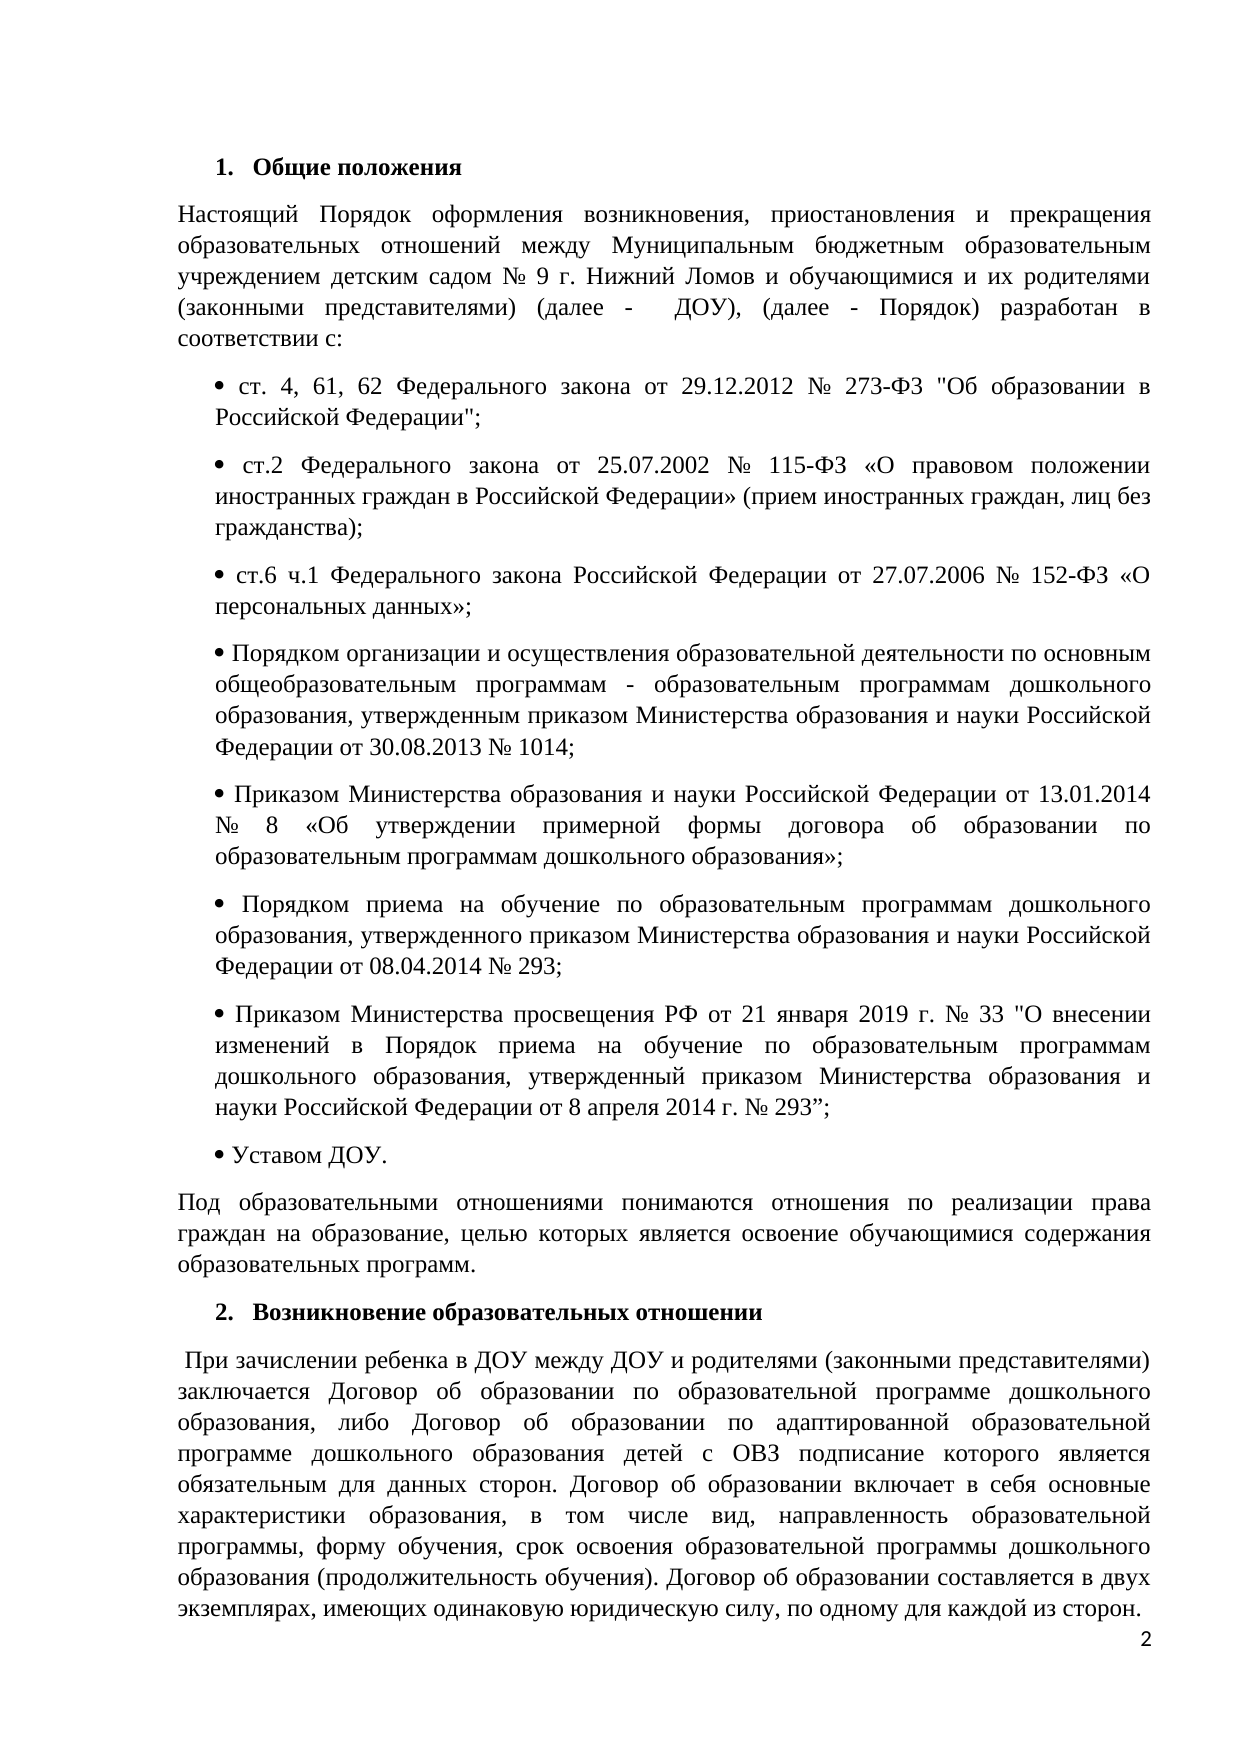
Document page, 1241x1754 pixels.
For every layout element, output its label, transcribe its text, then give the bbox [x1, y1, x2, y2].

text ст.6 ч.1 Федерального закона Российской Федерации от 27.07.2006 № 152-ФЗ «О персональных данных»; [215, 560, 1152, 619]
list Общие положения [215, 152, 1152, 180]
list Возникновение образовательных отношении [215, 1297, 1152, 1326]
text Приказом Министерства просвещения РФ от 21 января 2019 г. № 33 "О внесении изменений в Порядок приема на обучение по образовательным программам дошкольного образования, утвержденный приказом Министерства образования и науки Российской Федерации от 8 апреля 2014 г. № 293”; [215, 999, 1152, 1121]
text Уставом ДОУ. [215, 1140, 1152, 1168]
text ст. 4, 61, 62 Федерального закона от 29.12.2012 № 273-Ф3 "Об образовании в Российской Федерации"; [215, 371, 1152, 431]
text При зачислении ребенка в ДОУ между ДОУ и родителями (законными представителями) заключается Договор об образовании по образовательной программе дошкольного образования, либо Договор об образовании по адаптированной образовательной программе дошкольного образования детей с ОВЗ подписание которого является обязательным для данных сторон. Договор об образовании включает в себя основные характеристики образования, в том числе вид, направленность образовательной программы, форму обучения, срок освоения образовательной программы дошкольного образования (продолжительность обучения). Договор об образовании составляется в двух экземплярах, имеющих одинаковую юридическую силу, по одному для каждой из сторон. [177, 1345, 1152, 1622]
text Под образовательными отношениями понимаются отношения по реализации права граждан на образование, целью которых является освоение обучающимися содержания образовательных программ. [177, 1187, 1152, 1278]
text Приказом Министерства образования и науки Российской Федерации от 13.01.2014 № 8 «Об утверждении примерной формы договора об образовании по образовательным программам дошкольного образования»; [215, 779, 1152, 870]
text Порядком приема на обучение по образовательным программам дошкольного образования, утвержденного приказом Министерства образования и науки Российской Федерации от 08.04.2014 № 293; [215, 889, 1152, 980]
text Порядком организации и осуществления образовательной деятельности по основным общеобразовательным программам - образовательным программам дошкольного образования, утвержденным приказом Министерства образования и науки Российской Федерации от 30.08.2013 № 1014; [215, 638, 1152, 760]
text Настоящий Порядок оформления возникновения, приостановления и прекращения образовательных отношений между Муниципальным бюджетным образовательным учреждением детским садом № 9 г. Нижний Ломов и обучающимися и их родителями (законными представителями) (далее - ДОУ), (далее - Порядок) разработан в соответствии с: [177, 199, 1152, 352]
text ст.2 Федерального закона от 25.07.2002 № 115-ФЗ «О правовом положении иностранных граждан в Российской Федерации» (прием иностранных граждан, лиц без гражданства); [215, 450, 1152, 541]
